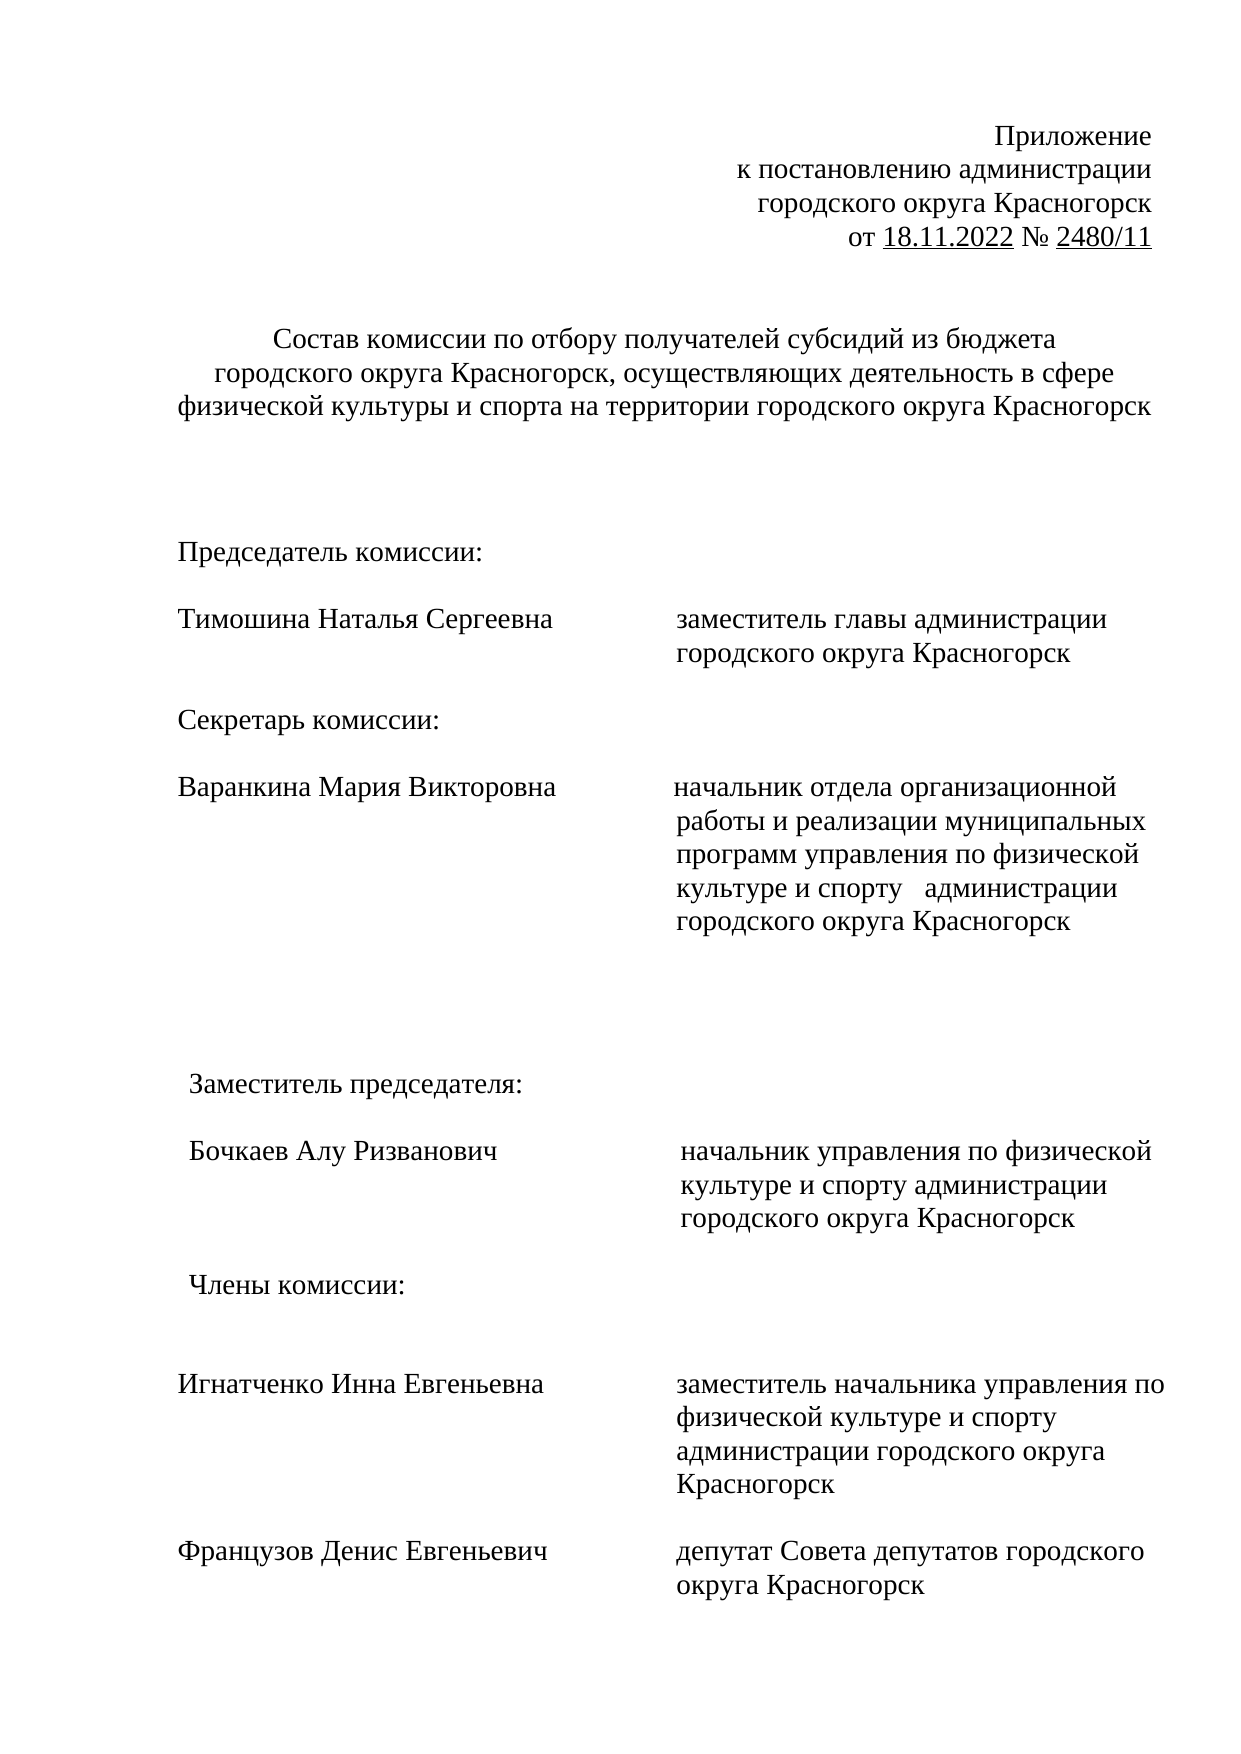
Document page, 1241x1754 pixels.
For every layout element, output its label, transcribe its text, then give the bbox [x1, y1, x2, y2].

table_header заместитель начальника управления по физической культуре и спорту администрации городского округа Красногорск [665, 1366, 1240, 1533]
text Приложение [177, 118, 1152, 152]
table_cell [665, 1534, 1240, 1601]
text от 18.11.2022 № 2480/11 [177, 219, 1152, 252]
table_header Председатель комиссии: Тимошина Наталья Сергеевна [166, 501, 633, 668]
text городского округа Красногорск, осуществляющих деятельность в сфере физической культуры и спорта на территории городского округа Красногорск [177, 355, 1152, 422]
text городского округа Красногорск [177, 185, 1152, 219]
table_header заместитель главы администрации городского округа Красногорск [633, 501, 1177, 668]
table_header начальник управления по физической культуре и спорту администрации городского округа Красногорск [669, 1033, 1240, 1334]
table_cell Французов Денис Евгеньевич [166, 1534, 665, 1601]
table_header Заместитель председателя: Бочкаев Алу Ризванович Члены комиссии: [178, 1033, 669, 1334]
table_cell Секретарь комиссии: Варанкина Мария Викторовна [166, 669, 633, 970]
text к постановлению администрации [177, 152, 1152, 185]
text Состав комиссии по отбору получателей субсидий из бюджета [177, 321, 1152, 355]
table_header Игнатченко Инна Евгеньевна [166, 1366, 665, 1533]
table_cell начальник отдела организационной работы и реализации муниципальных программ управления по физической культуре и спорту администрации городского округа Красногорск [633, 669, 1177, 970]
